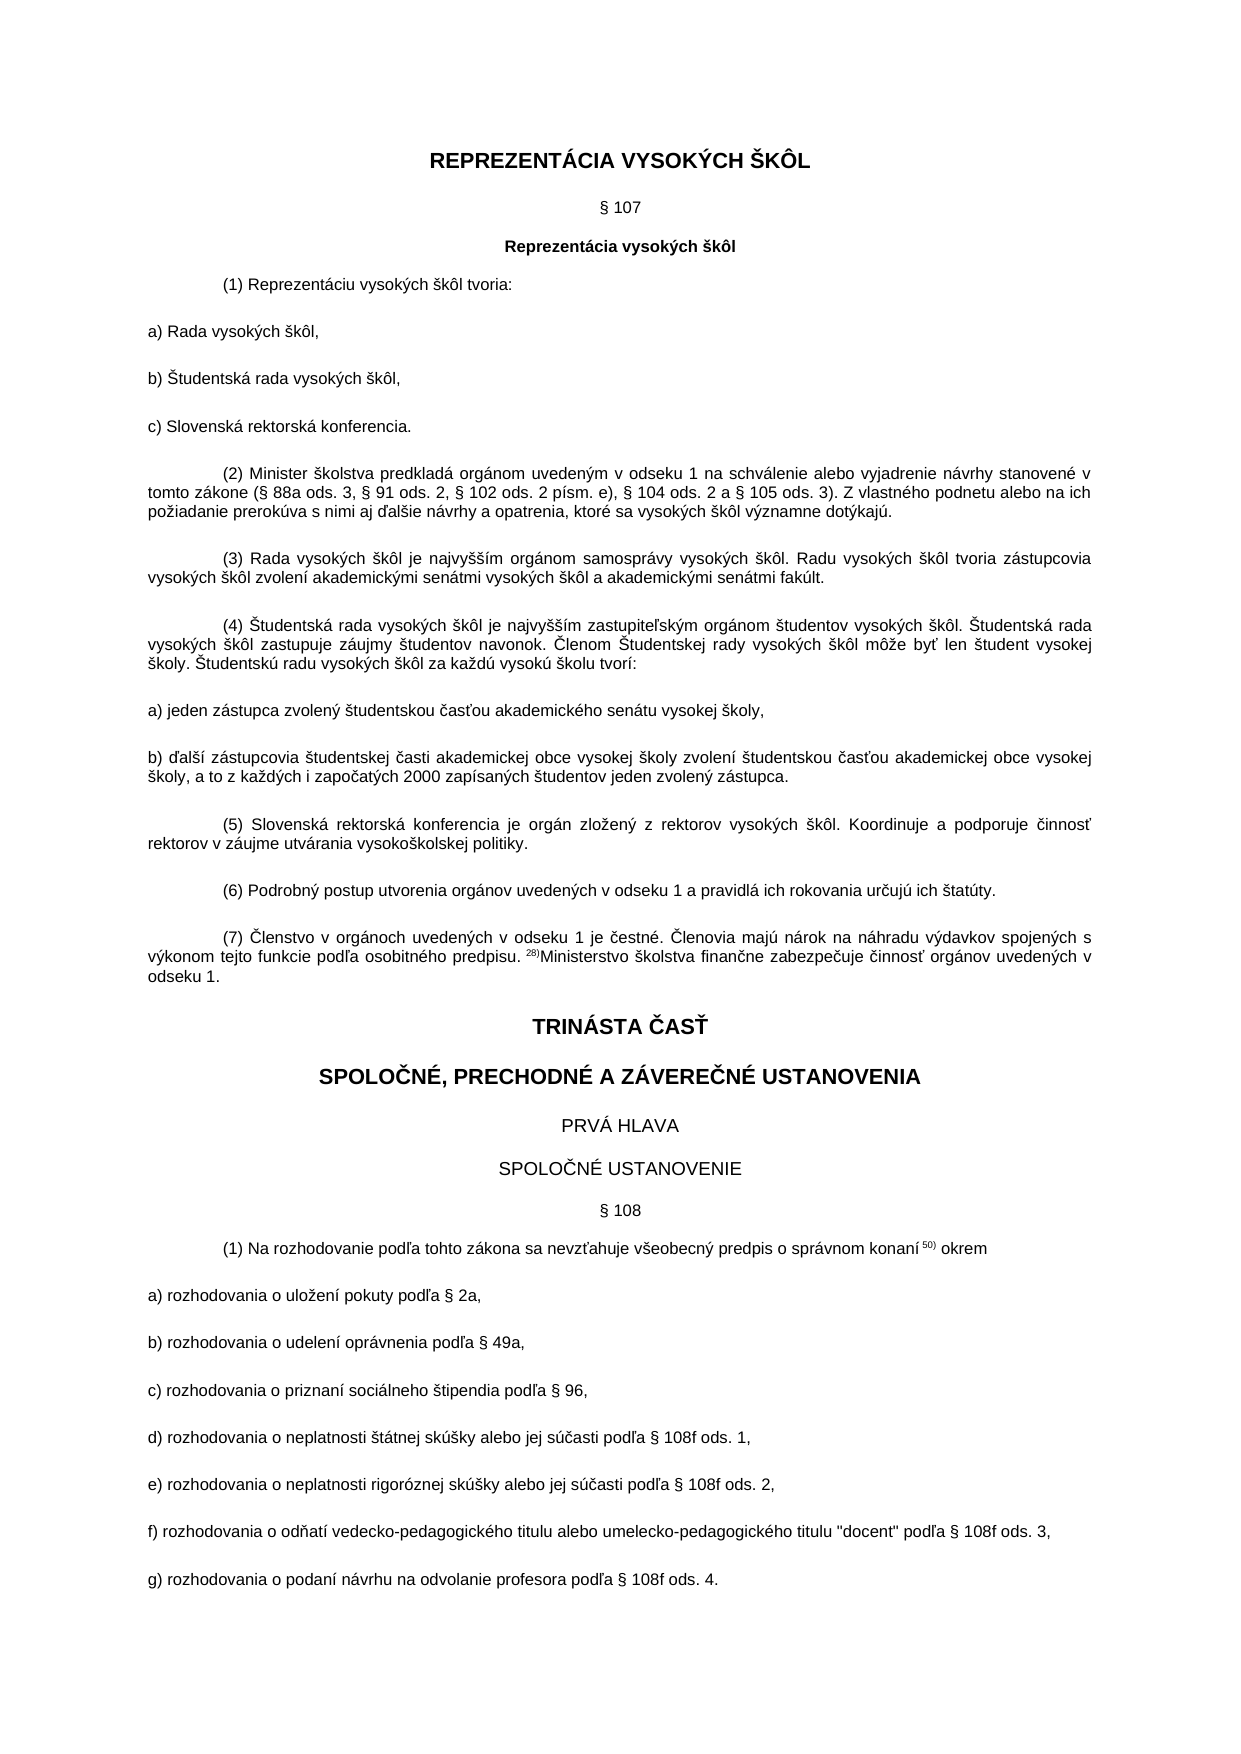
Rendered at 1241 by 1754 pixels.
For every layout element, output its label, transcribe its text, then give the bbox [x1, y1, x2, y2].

text a) rozhodovania o uložení pokuty podľa § 2a, [148, 1286, 1092, 1305]
text § 107 [148, 198, 1092, 217]
text b) Študentská rada vysokých škôl, [148, 369, 1092, 388]
text b) rozhodovania o udelení oprávnenia podľa § 49a, [148, 1333, 1092, 1352]
text (4) Študentská rada vysokých škôl je najvyšším zastupiteľským orgánom študentov vysokých škôl. Študentská rada vysokých škôl zastupuje záujmy študentov navonok. Členom Študentskej rady vysokých škôl môže byť len študent vysokej školy. Študentskú radu vysokých škôl za každú vysokú školu tvorí: [148, 615, 1092, 673]
text (6) Podrobný postup utvorenia orgánov uvedených v odseku 1 a pravidlá ich rokovania určujú ich štatúty. [148, 881, 1092, 900]
text SPOLOČNÉ USTANOVENIE [148, 1157, 1092, 1179]
text a) jeden zástupca zvolený študentskou časťou akademického senátu vysokej školy, [148, 701, 1092, 720]
text TRINÁSTA ČASŤ [148, 1013, 1092, 1039]
text g) rozhodovania o podaní návrhu na odvolanie profesora podľa § 108f ods. 4. [148, 1569, 1092, 1588]
text REPREZENTÁCIA VYSOKÝCH ŠKÔL [148, 148, 1092, 173]
text c) rozhodovania o priznaní sociálneho štipendia podľa § 96, [148, 1381, 1092, 1400]
text e) rozhodovania o neplatnosti rigoróznej skúšky alebo jej súčasti podľa § 108f ods. 2, [148, 1475, 1092, 1494]
text § 108 [148, 1201, 1092, 1220]
text (7) Členstvo v orgánoch uvedených v odseku 1 je čestné. Členovia majú nárok na náhradu výdavkov spojených s výkonom tejto funkcie podľa osobitného predpisu. 28)Ministerstvo školstva finančne zabezpečuje činnosť orgánov uvedených v odseku 1. [148, 928, 1092, 986]
text Reprezentácia vysokých škôl [148, 236, 1092, 256]
text f) rozhodovania o odňatí vedecko-pedagogického titulu alebo umelecko-pedagogického titulu "docent" podľa § 108f ods. 3, [148, 1522, 1092, 1541]
text c) Slovenská rektorská konferencia. [148, 416, 1092, 436]
text PRVÁ HLAVA [148, 1114, 1092, 1136]
text (3) Rada vysokých škôl je najvyšším orgánom samosprávy vysokých škôl. Radu vysokých škôl tvoria zástupcovia vysokých škôl zvolení akademickými senátmi vysokých škôl a akademickými senátmi fakúlt. [148, 549, 1092, 587]
text d) rozhodovania o neplatnosti štátnej skúšky alebo jej súčasti podľa § 108f ods. 1, [148, 1428, 1092, 1447]
text a) Rada vysokých škôl, [148, 322, 1092, 341]
text SPOLOČNÉ, PRECHODNÉ A ZÁVEREČNÉ USTANOVENIA [148, 1064, 1092, 1089]
text (1) Reprezentáciu vysokých škôl tvoria: [148, 275, 1092, 294]
text (5) Slovenská rektorská konferencia je orgán zložený z rektorov vysokých škôl. Koordinuje a podporuje činnosť rektorov v záujme utvárania vysokoškolskej politiky. [148, 814, 1092, 853]
text b) ďalší zástupcovia študentskej časti akademickej obce vysokej školy zvolení študentskou časťou akademickej obce vysokej školy, a to z každých i započatých 2000 zapísaných študentov jeden zvolený zástupca. [148, 748, 1092, 786]
text (2) Minister školstva predkladá orgánom uvedeným v odseku 1 na schválenie alebo vyjadrenie návrhy stanovené v tomto zákone (§ 88a ods. 3, § 91 ods. 2, § 102 ods. 2 písm. e), § 104 ods. 2 a § 105 ods. 3). Z vlastného podnetu alebo na ich požiadanie prerokúva s nimi aj ďalšie návrhy a opatrenia, ktoré sa vysokých škôl významne dotýkajú. [148, 463, 1092, 521]
text (1) Na rozhodovanie podľa tohto zákona sa nevzťahuje všeobecný predpis o správnom konaní 50) okrem [148, 1239, 1092, 1258]
